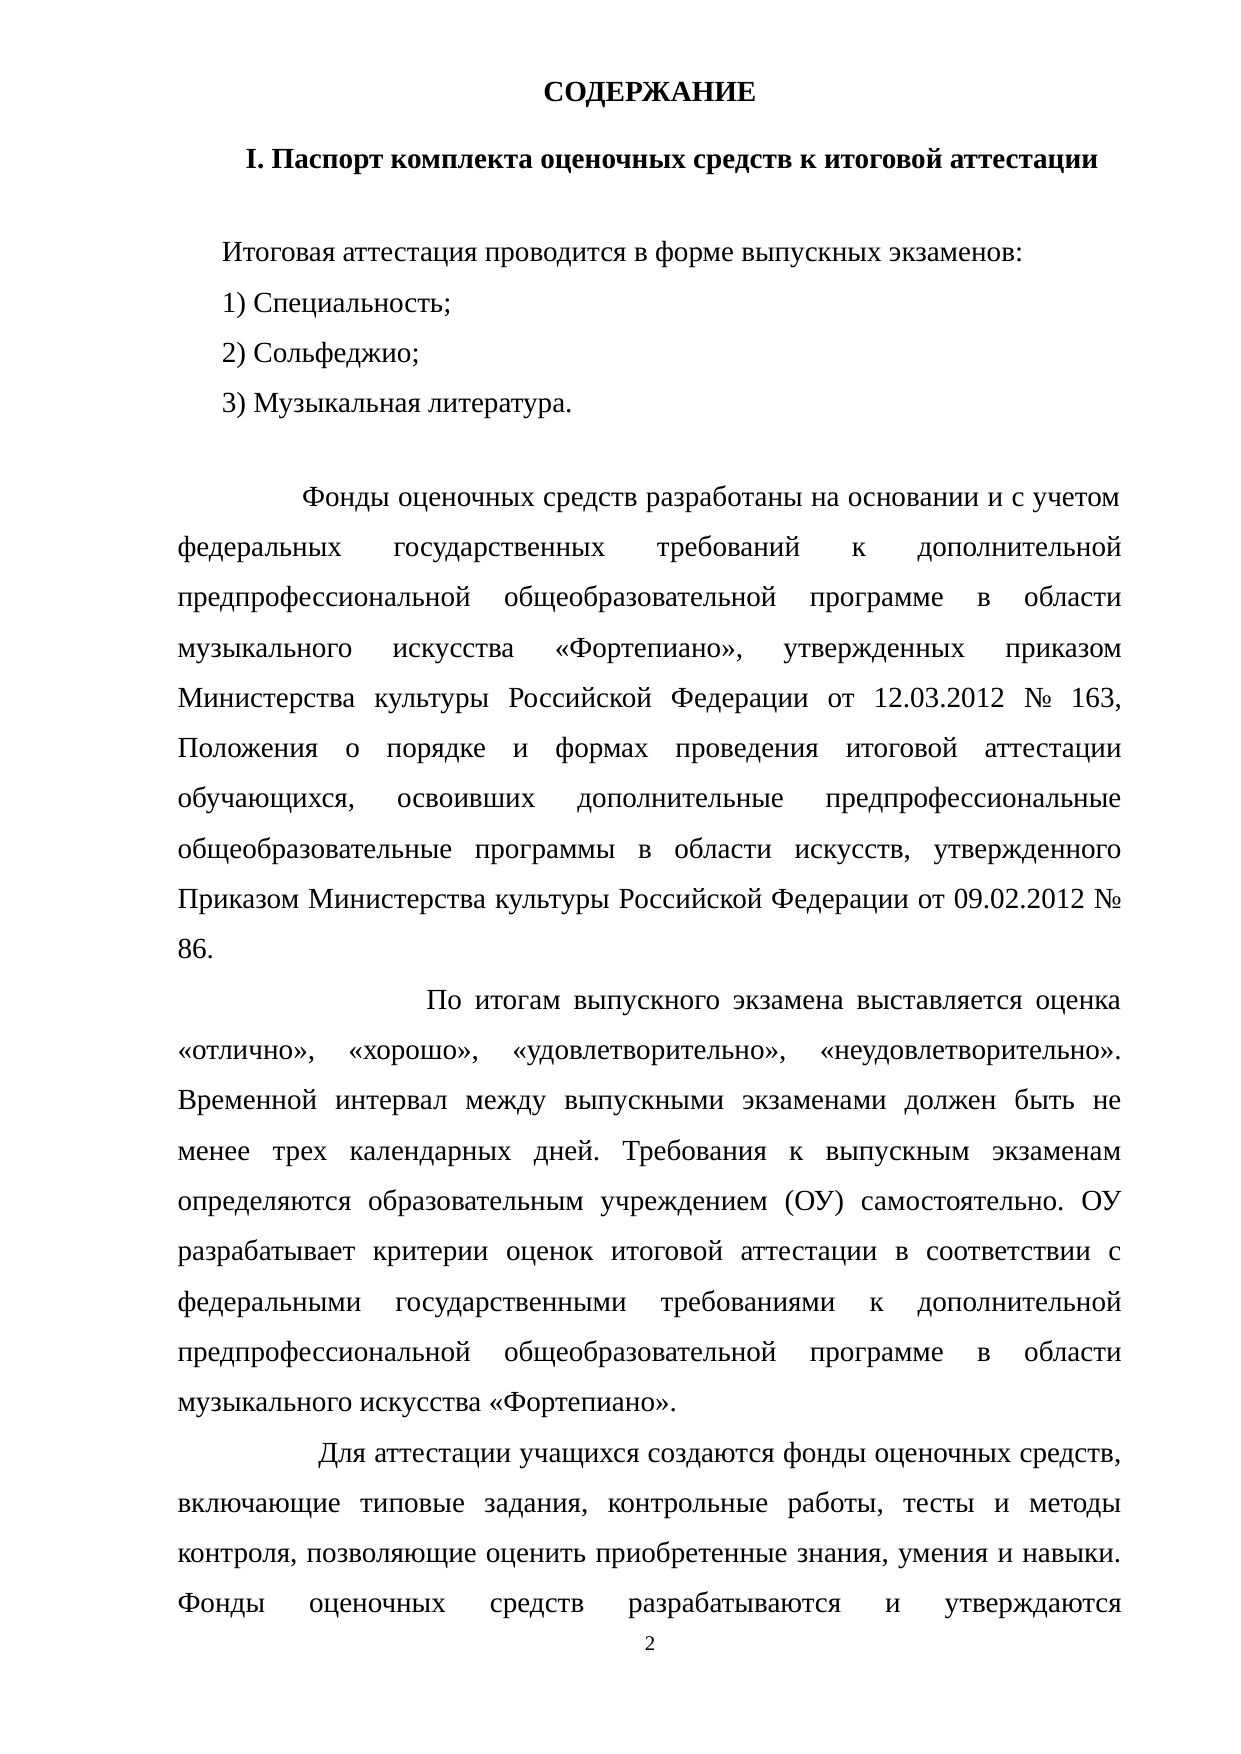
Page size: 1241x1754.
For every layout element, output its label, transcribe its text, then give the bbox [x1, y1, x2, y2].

text 2) Сольфеджио; [222, 335, 1122, 368]
text СОДЕРЖАНИЕ [177, 74, 1122, 107]
text 1) Специальность; [222, 285, 1122, 318]
text По итогам выпускного экзамена выставляется оценка «отлично», «хорошо», «удовлетворительно», «неудовлетворительно». Временной интервал между выпускными экзаменами должен быть не менее трех календарных дней. Требования к выпускным экзаменам определяются образовательным учреждением (ОУ) самостоятельно. ОУ разрабатывает критерии оценок итоговой аттестации в соответствии с федеральными государственными требованиями к дополнительной предпрофессиональной общеобразовательной программе в области музыкального искусства «Фортепиано». [177, 982, 1122, 1418]
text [177, 1435, 1122, 1619]
text I. Паспорт комплекта оценочных средств к итоговой аттестации [222, 141, 1122, 174]
text 3) Музыкальная литература. [222, 385, 1122, 419]
text Фонды оценочных средств разработаны на основании и с учетом федеральных государственных требований к дополнительной предпрофессиональной общеобразовательной программе в области музыкального искусства «Фортепиано», утвержденных приказом Министерства культуры Российской Федерации от 12.03.2012 № 163, Положения о порядке и формах проведения итоговой аттестации обучающихся, освоивших дополнительные предпрофессиональные общеобразовательные программы в области искусств, утвержденного Приказом Министерства культуры Российской Федерации от 09.02.2012 № 86. [177, 479, 1122, 965]
text Итоговая аттестация проводится в форме выпускных экзаменов: [222, 234, 1122, 268]
